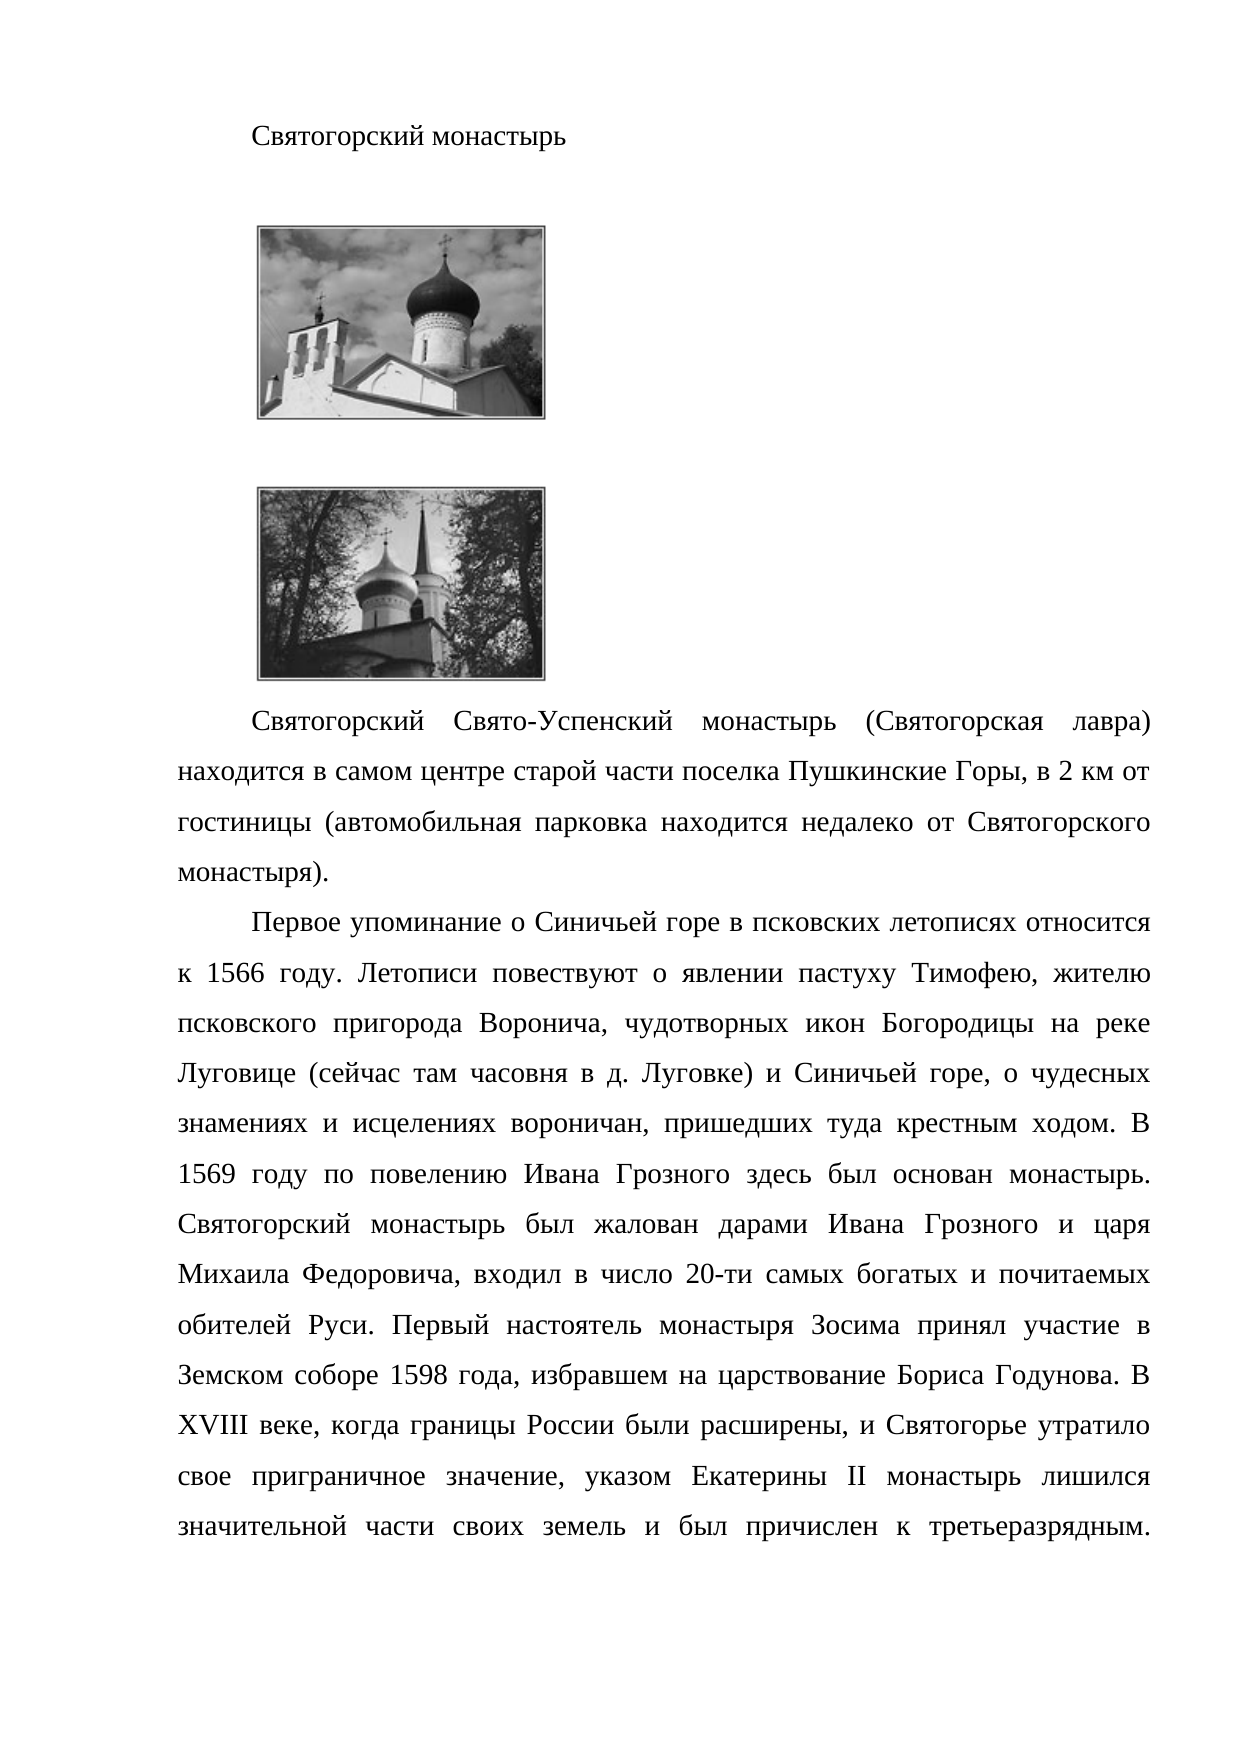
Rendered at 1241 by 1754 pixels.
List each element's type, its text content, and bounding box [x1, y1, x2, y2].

text Святогорский монастырь [177, 118, 1152, 152]
text Святогорский Свято-Успенский монастырь (Святогорская лавра) находится в самом центре старой части поселка Пушкинские Горы, в 2 км от гостиницы (автомобильная парковка находится недалеко от Святогорского монастыря). [177, 703, 1152, 888]
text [177, 904, 1152, 1542]
picture [251, 218, 552, 689]
